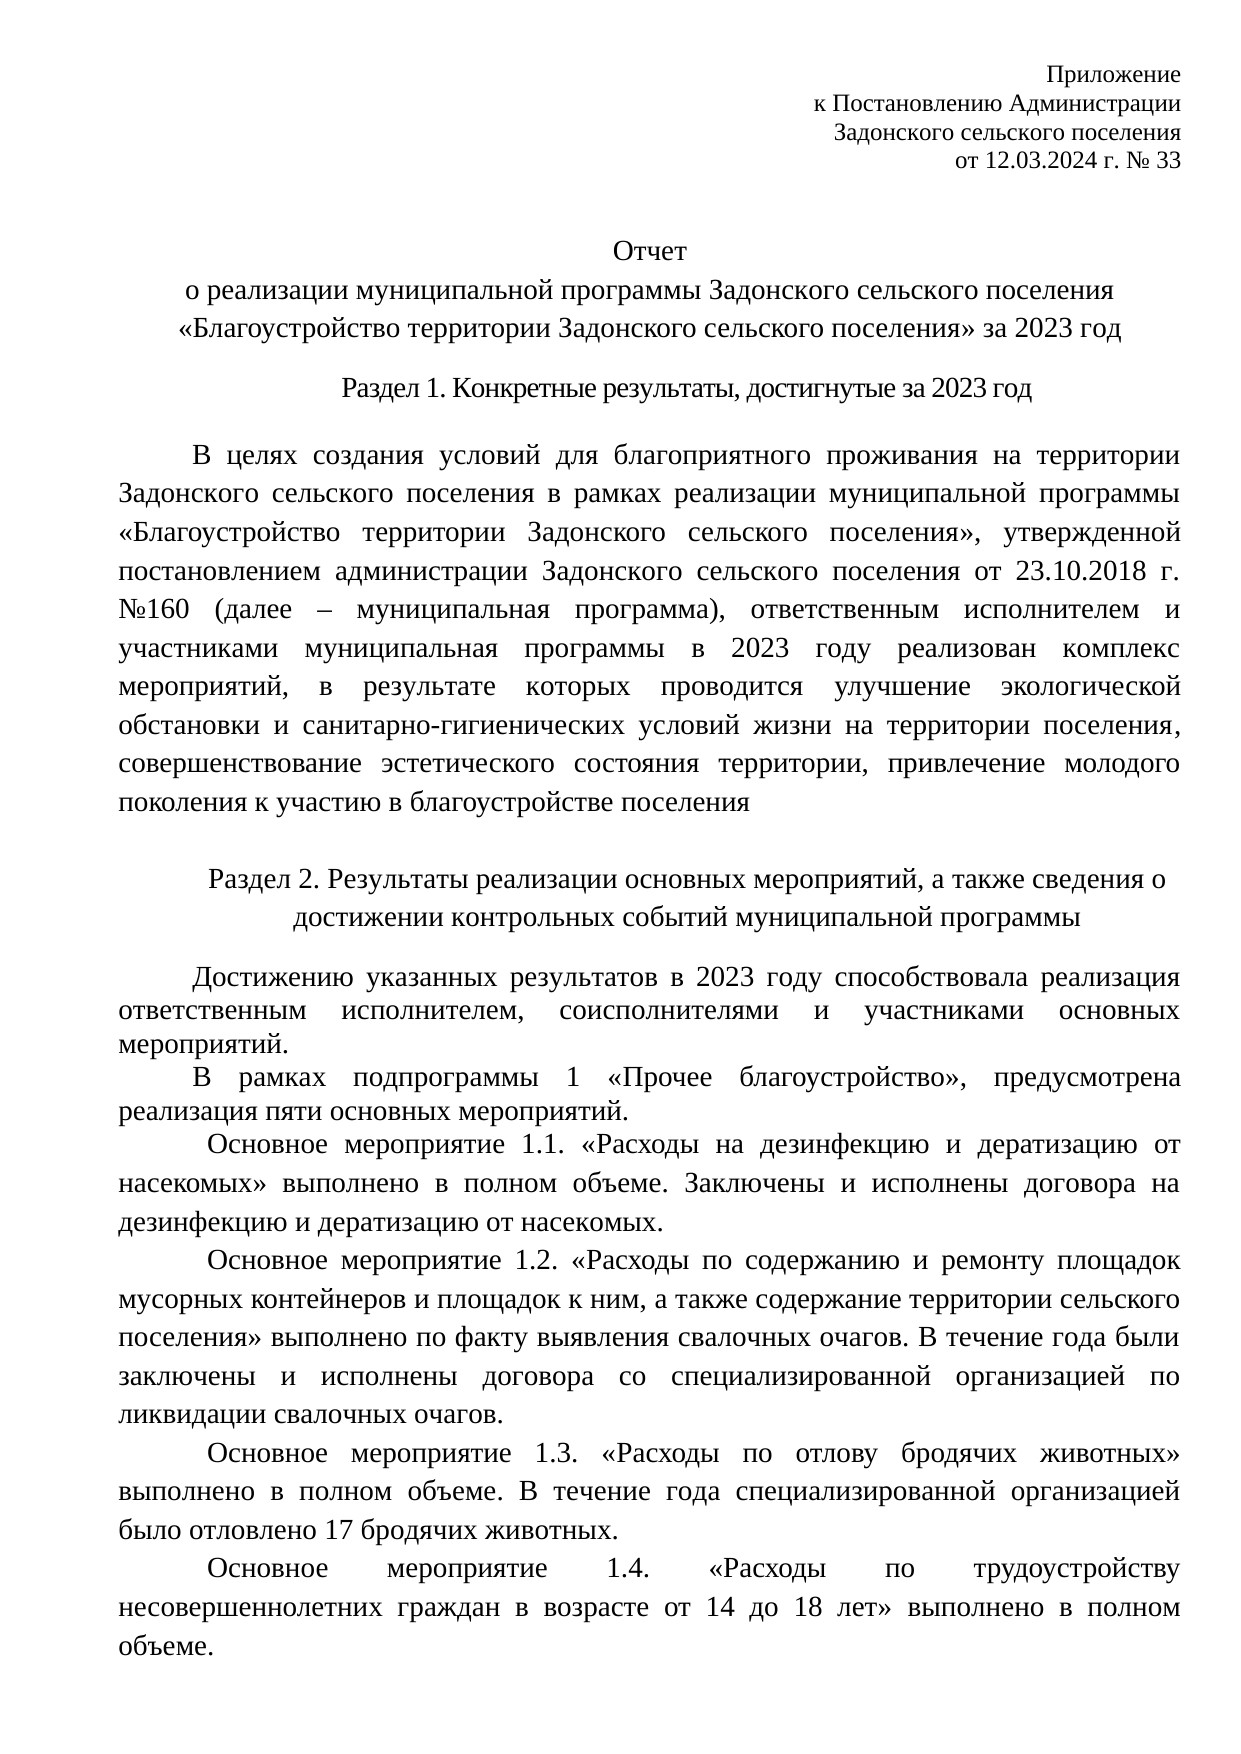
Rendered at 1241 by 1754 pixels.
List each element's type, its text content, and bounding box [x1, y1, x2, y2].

text Задонского сельского поселения [118, 117, 1181, 145]
text Основное мероприятие 1.1. «Расходы на дезинфекцию и дератизацию от насекомых» выполнено в полном объеме. Заключены и исполнены договора на дезинфекцию и дератизацию от насекомых. [118, 1127, 1181, 1237]
text к Постановлению Администрации [118, 88, 1181, 117]
text В целях создания условий для благоприятного проживания на территории Задонского сельского поселения в рамках реализации муниципальной программы «Благоустройство территории Задонского сельского поселения», утвержденной постановлением администрации Задонского сельского поселения от 23.10.2018 г. №160 (далее – муниципальная программа), ответственным исполнителем и участниками муниципальная программы в 2023 году реализован комплекс мероприятий, в результате которых проводится улучшение экологической обстановки и санитарно-гигиенических условий жизни на территории поселения, совершенствование эстетического состояния территории, привлечение молодого поколения к участию в благоустройстве поселения [118, 437, 1181, 817]
text Достижению указанных результатов в 2023 году способствовала реализация ответственным исполнителем, соисполнителями и участниками основных мероприятий. [118, 959, 1181, 1059]
text Приложение [118, 59, 1181, 88]
text Раздел 1. Конкретные результаты, достигнутые за 2023 год [193, 370, 1181, 403]
text Отчет [118, 233, 1181, 267]
text от 12.03.2024 г. № 33 [118, 145, 1181, 174]
text В рамках подпрограммы 1 «Прочее благоустройство», предусмотрена реализация пяти основных мероприятий. [118, 1059, 1181, 1127]
text Раздел 2. Результаты реализации основных мероприятий, а также сведения о достижении контрольных событий муниципальной программы [193, 861, 1181, 933]
text Основное мероприятие 1.4. «Расходы по трудоустройству несовершеннолетних граждан в возрасте от 14 до 18 лет» выполнено в полном объеме. [118, 1551, 1181, 1661]
text Основное мероприятие 1.2. «Расходы по содержанию и ремонту площадок мусорных контейнеров и площадок к ним, а также содержание территории сельского поселения» выполнено по факту выявления свалочных очагов. В течение года были заключены и исполнены договора со специализированной организацией по ликвидации свалочных очагов. [118, 1242, 1181, 1430]
text о реализации муниципальной программы Задонского сельского поселения «Благоустройство территории Задонского сельского поселения» за 2023 год [118, 272, 1181, 344]
text Основное мероприятие 1.3. «Расходы по отлову бродячих животных» выполнено в полном объеме. В течение года специализированной организацией было отловлено 17 бродячих животных. [118, 1435, 1181, 1546]
